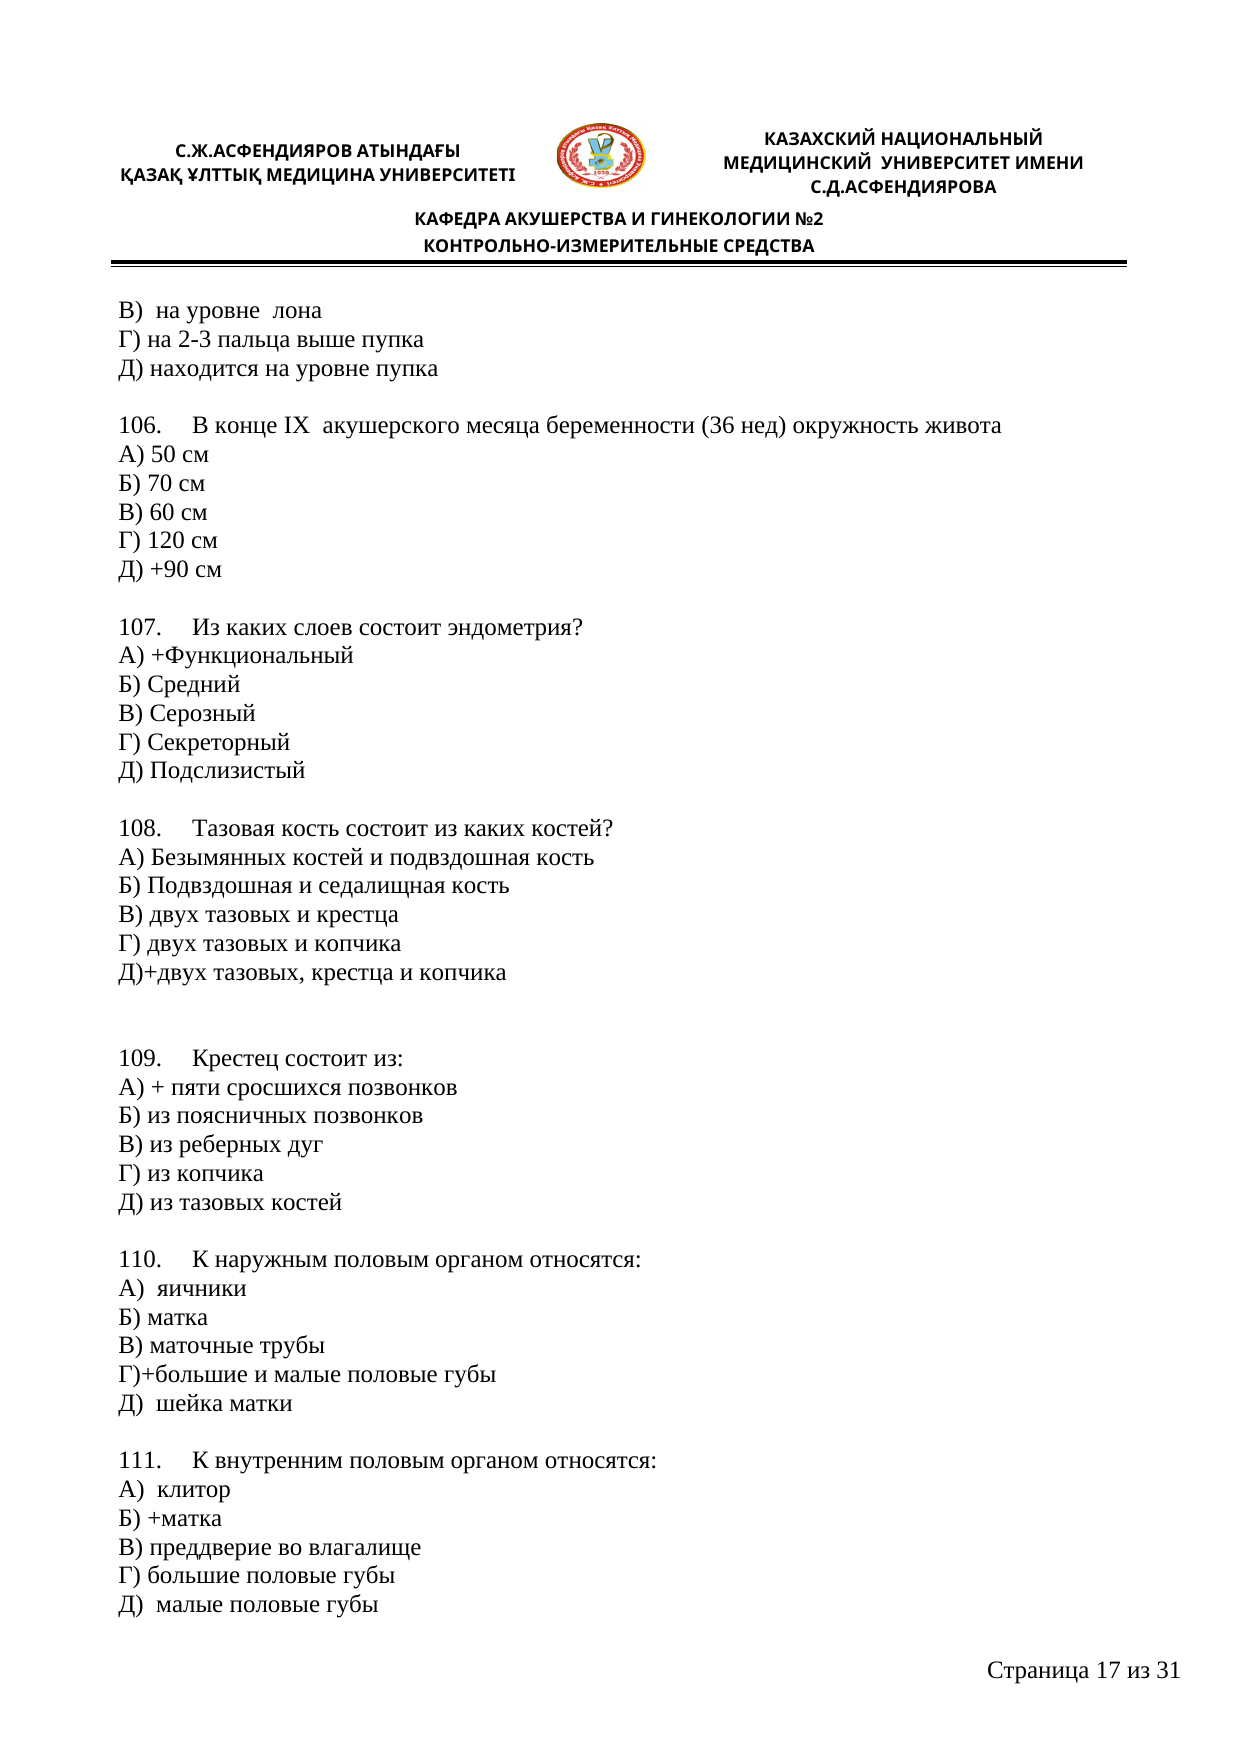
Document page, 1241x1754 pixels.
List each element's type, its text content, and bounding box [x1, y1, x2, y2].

text Д) малые половые губы [118, 1589, 1181, 1618]
text Б) +матка [118, 1503, 1181, 1532]
text В) 60 см [118, 497, 1181, 525]
text А) клитор [118, 1474, 1181, 1503]
text Г) большие половые губы [118, 1560, 1181, 1589]
text В) двух тазовых и крестца [118, 899, 1181, 928]
text Д)+двух тазовых, крестца и копчика [118, 957, 1181, 985]
text В) преддверие во влагалище [118, 1532, 1181, 1560]
text А) яичники [118, 1273, 1181, 1302]
text В) Серозный [118, 698, 1181, 727]
text Б) 70 см [118, 468, 1181, 497]
list Из каких слоев состоит эндометрия? [118, 612, 1181, 640]
text А) Безымянных костей и подвздошная кость [118, 842, 1181, 870]
text Г) двух тазовых и копчика [118, 928, 1181, 957]
text Д) Подслизистый [118, 755, 1181, 784]
text Д) шейка матки [118, 1388, 1181, 1417]
list К наружным половым органом относятся: [118, 1244, 1181, 1273]
text А) +Функциональный [118, 640, 1181, 669]
text Б) из поясничных позвонков [118, 1100, 1181, 1129]
text Г) Секреторный [118, 727, 1181, 755]
list В конце IX акушерского месяца беременности (36 нед) окружность живота [118, 410, 1181, 439]
text Б) Подвздошная и седалищная кость [118, 870, 1181, 899]
picture [556, 123, 648, 188]
text Г)+большие и малые половые губы [118, 1359, 1181, 1388]
text В) на уровне лона [118, 295, 1181, 324]
text Б) матка [118, 1302, 1181, 1330]
list Тазовая кость состоит из каких костей? [118, 813, 1181, 842]
text В) из реберных дуг [118, 1129, 1181, 1158]
text Г) из копчика [118, 1158, 1181, 1187]
text А) + пяти сросшихся позвонков [118, 1072, 1181, 1100]
text Д) из тазовых костей [118, 1187, 1181, 1215]
list К внутренним половым органом относятся: [118, 1445, 1181, 1474]
text Д) +90 см [118, 554, 1181, 583]
text В) маточные трубы [118, 1330, 1181, 1359]
text Б) Средний [118, 669, 1181, 698]
text Д) находится на уровне пупка [118, 353, 1181, 382]
text Г) на 2-3 пальца выше пупка [118, 324, 1181, 353]
text Г) 120 см [118, 525, 1181, 554]
list Крестец состоит из: [118, 1043, 1181, 1072]
text А) 50 см [118, 439, 1181, 468]
